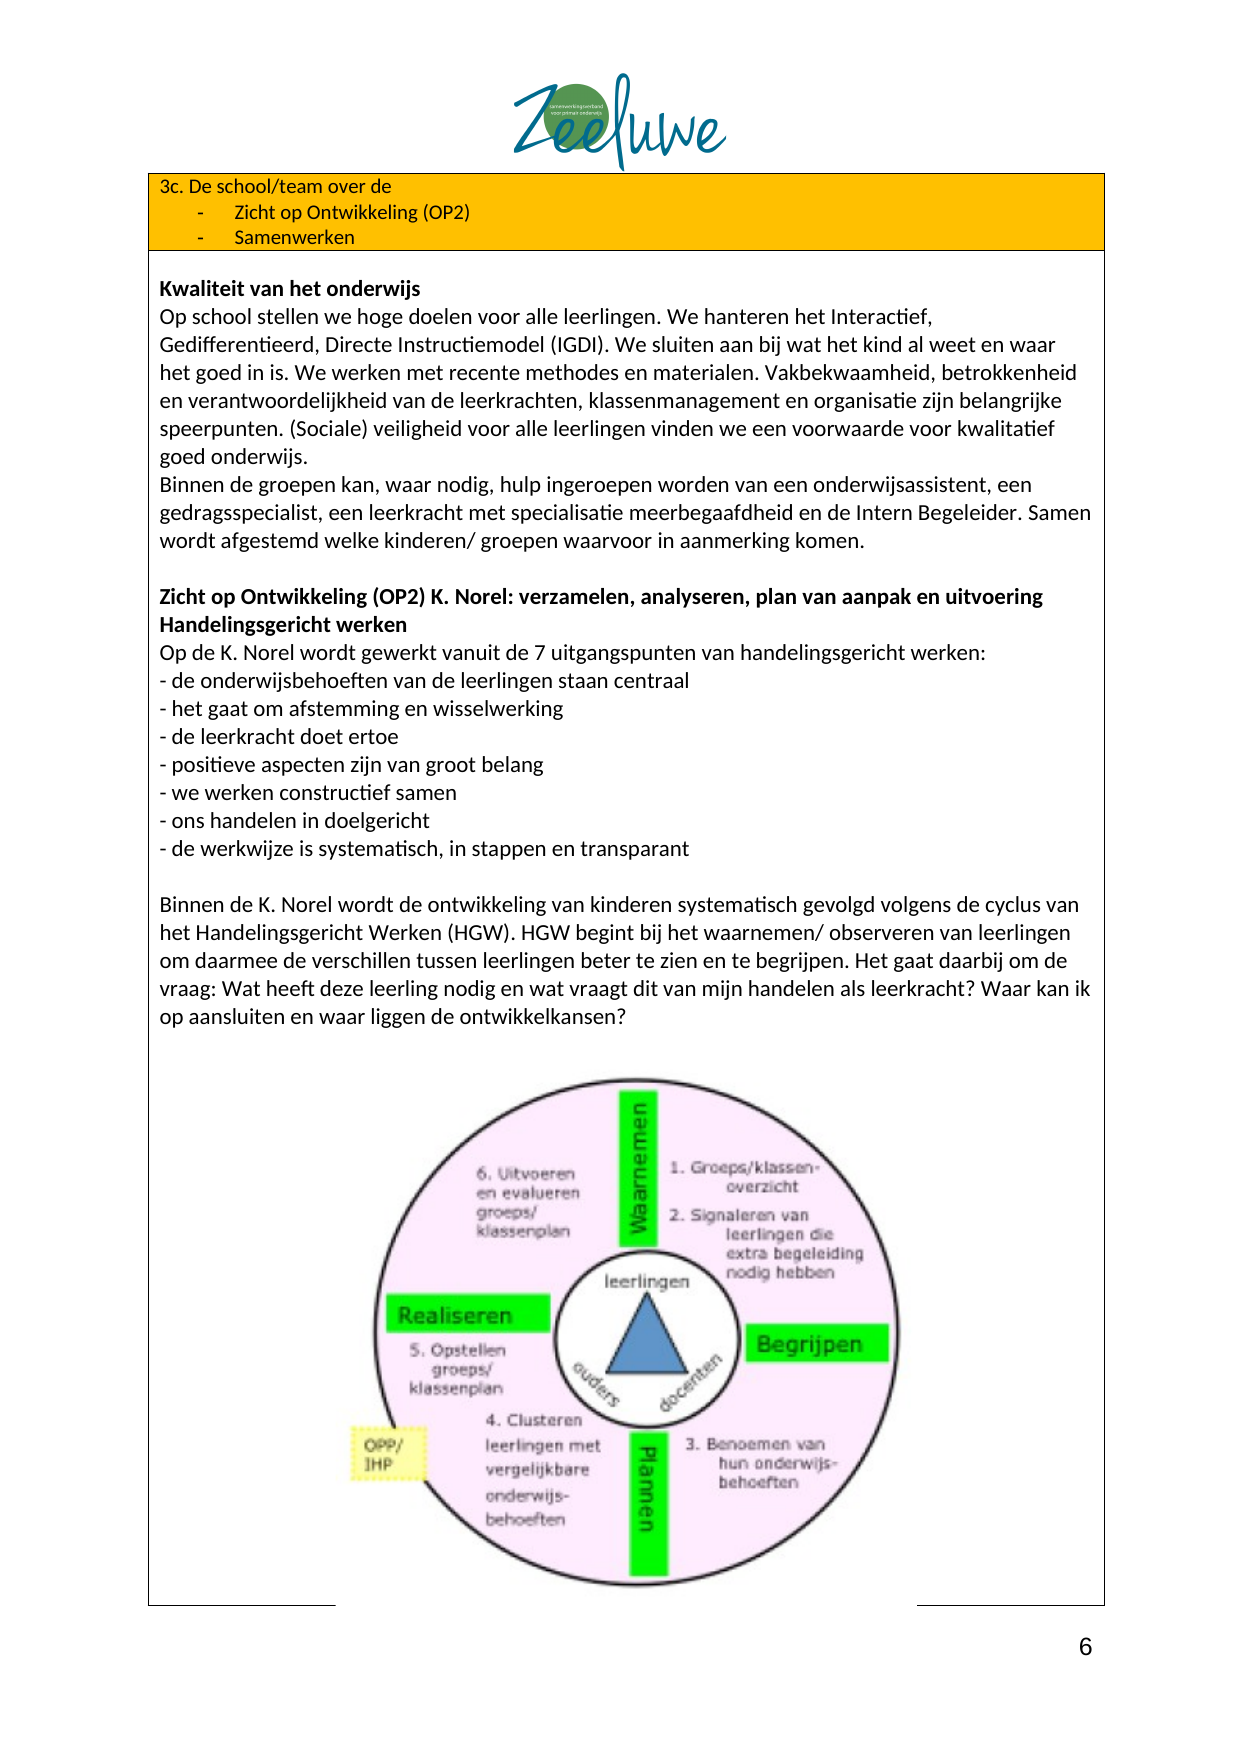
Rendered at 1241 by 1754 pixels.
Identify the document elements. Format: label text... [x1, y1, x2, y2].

picture [702, 123, 713, 139]
picture [559, 123, 570, 139]
picture [513, 73, 727, 173]
picture [588, 123, 599, 139]
picture [619, 78, 626, 118]
table_header 3c. De school/team over de Zicht op Ontwikkeling (OP2) Samenwerken [149, 174, 1104, 250]
picture [513, 73, 620, 148]
